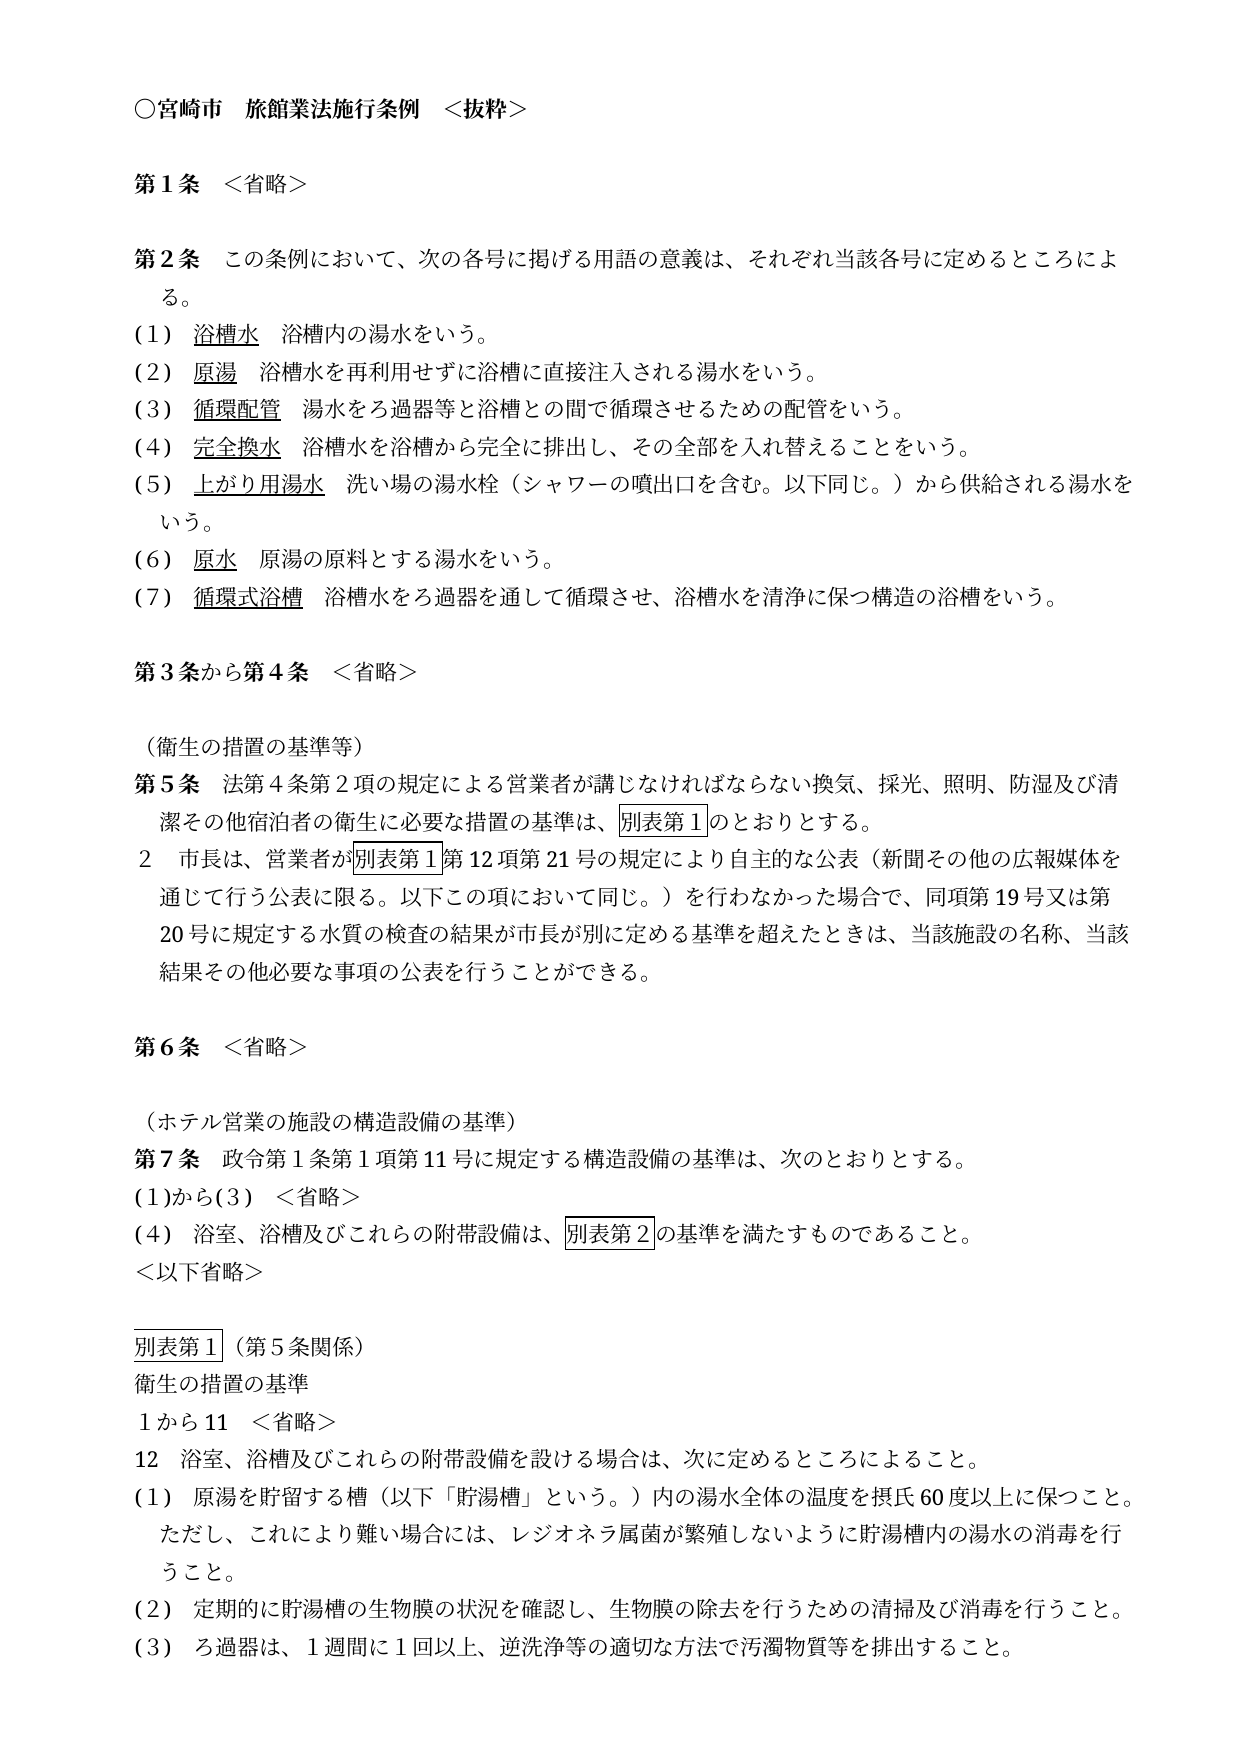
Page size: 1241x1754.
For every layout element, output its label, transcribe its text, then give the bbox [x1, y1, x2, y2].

text 第６条 ＜省略＞ [134, 1027, 1134, 1064]
text 第３条から第４条 ＜省略＞ [134, 652, 1134, 689]
text １から11 ＜省略＞ [134, 1402, 1134, 1439]
text 12 浴室、浴槽及びこれらの附帯設備を設ける場合は、次に定めるところによること。 [134, 1439, 1134, 1477]
text （ホテル営業の施設の構造設備の基準） [134, 1102, 1134, 1139]
text (６) 原水 原湯の原料とする湯水をいう。 [134, 539, 1134, 577]
text (４) 完全換水 浴槽水を浴槽から完全に排出し、その全部を入れ替えることをいう。 [134, 427, 1134, 464]
text (１) 原湯を貯留する槽（以下「貯湯槽」という。）内の湯水全体の温度を摂氏60度以上に保つこと。ただし、これにより難い場合には、レジオネラ属菌が繁殖しないように貯湯槽内の湯水の消毒を行うこと。 [134, 1477, 1134, 1589]
text 〇宮崎市 旅館業法施行条例 ＜抜粋＞ [134, 89, 1134, 127]
text (３) 循環配管 湯水をろ過器等と浴槽との間で循環させるための配管をいう。 [134, 389, 1134, 427]
text (１) 浴槽水 浴槽内の湯水をいう。 [134, 314, 1134, 352]
text 別表第１（第５条関係） [134, 1327, 1134, 1364]
text 第２条 この条例において、次の各号に掲げる用語の意義は、それぞれ当該各号に定めるところによる。 [134, 239, 1134, 314]
text ＜以下省略＞ [134, 1252, 1134, 1289]
text (３) ろ過器は、１週間に１回以上、逆洗浄等の適切な方法で汚濁物質等を排出すること。 [134, 1627, 1134, 1664]
text (１)から(３) ＜省略＞ [134, 1177, 1134, 1214]
text (４) 浴室、浴槽及びこれらの附帯設備は、別表第２の基準を満たすものであること。 [134, 1214, 1134, 1252]
text (２) 定期的に貯湯槽の生物膜の状況を確認し、生物膜の除去を行うための清掃及び消毒を行うこと。 [134, 1589, 1134, 1627]
text 第１条 ＜省略＞ [134, 164, 1134, 202]
text 衛生の措置の基準 [134, 1364, 1134, 1402]
text 第７条 政令第１条第１項第11号に規定する構造設備の基準は、次のとおりとする。 [134, 1139, 1134, 1177]
text ２ 市長は、営業者が別表第１第12項第21号の規定により自主的な公表（新聞その他の広報媒体を通じて行う公表に限る。以下この項において同じ。）を行わなかった場合で、同項第19号又は第20号に規定する水質の検査の結果が市長が別に定める基準を超えたときは、当該施設の名称、当該結果その他必要な事項の公表を行うことができる。 [134, 839, 1134, 989]
text 第５条 法第４条第２項の規定による営業者が講じなければならない換気、採光、照明、防湿及び清潔その他宿泊者の衛生に必要な措置の基準は、別表第１のとおりとする。 [134, 764, 1134, 839]
text (７) 循環式浴槽 浴槽水をろ過器を通して循環させ、浴槽水を清浄に保つ構造の浴槽をいう。 [134, 577, 1134, 614]
text (２) 原湯 浴槽水を再利用せずに浴槽に直接注入される湯水をいう。 [134, 352, 1134, 389]
text (５) 上がり用湯水 洗い場の湯水栓（シャワーの噴出口を含む。以下同じ。）から供給される湯水をいう。 [134, 464, 1134, 539]
text （衛生の措置の基準等） [134, 727, 1134, 764]
